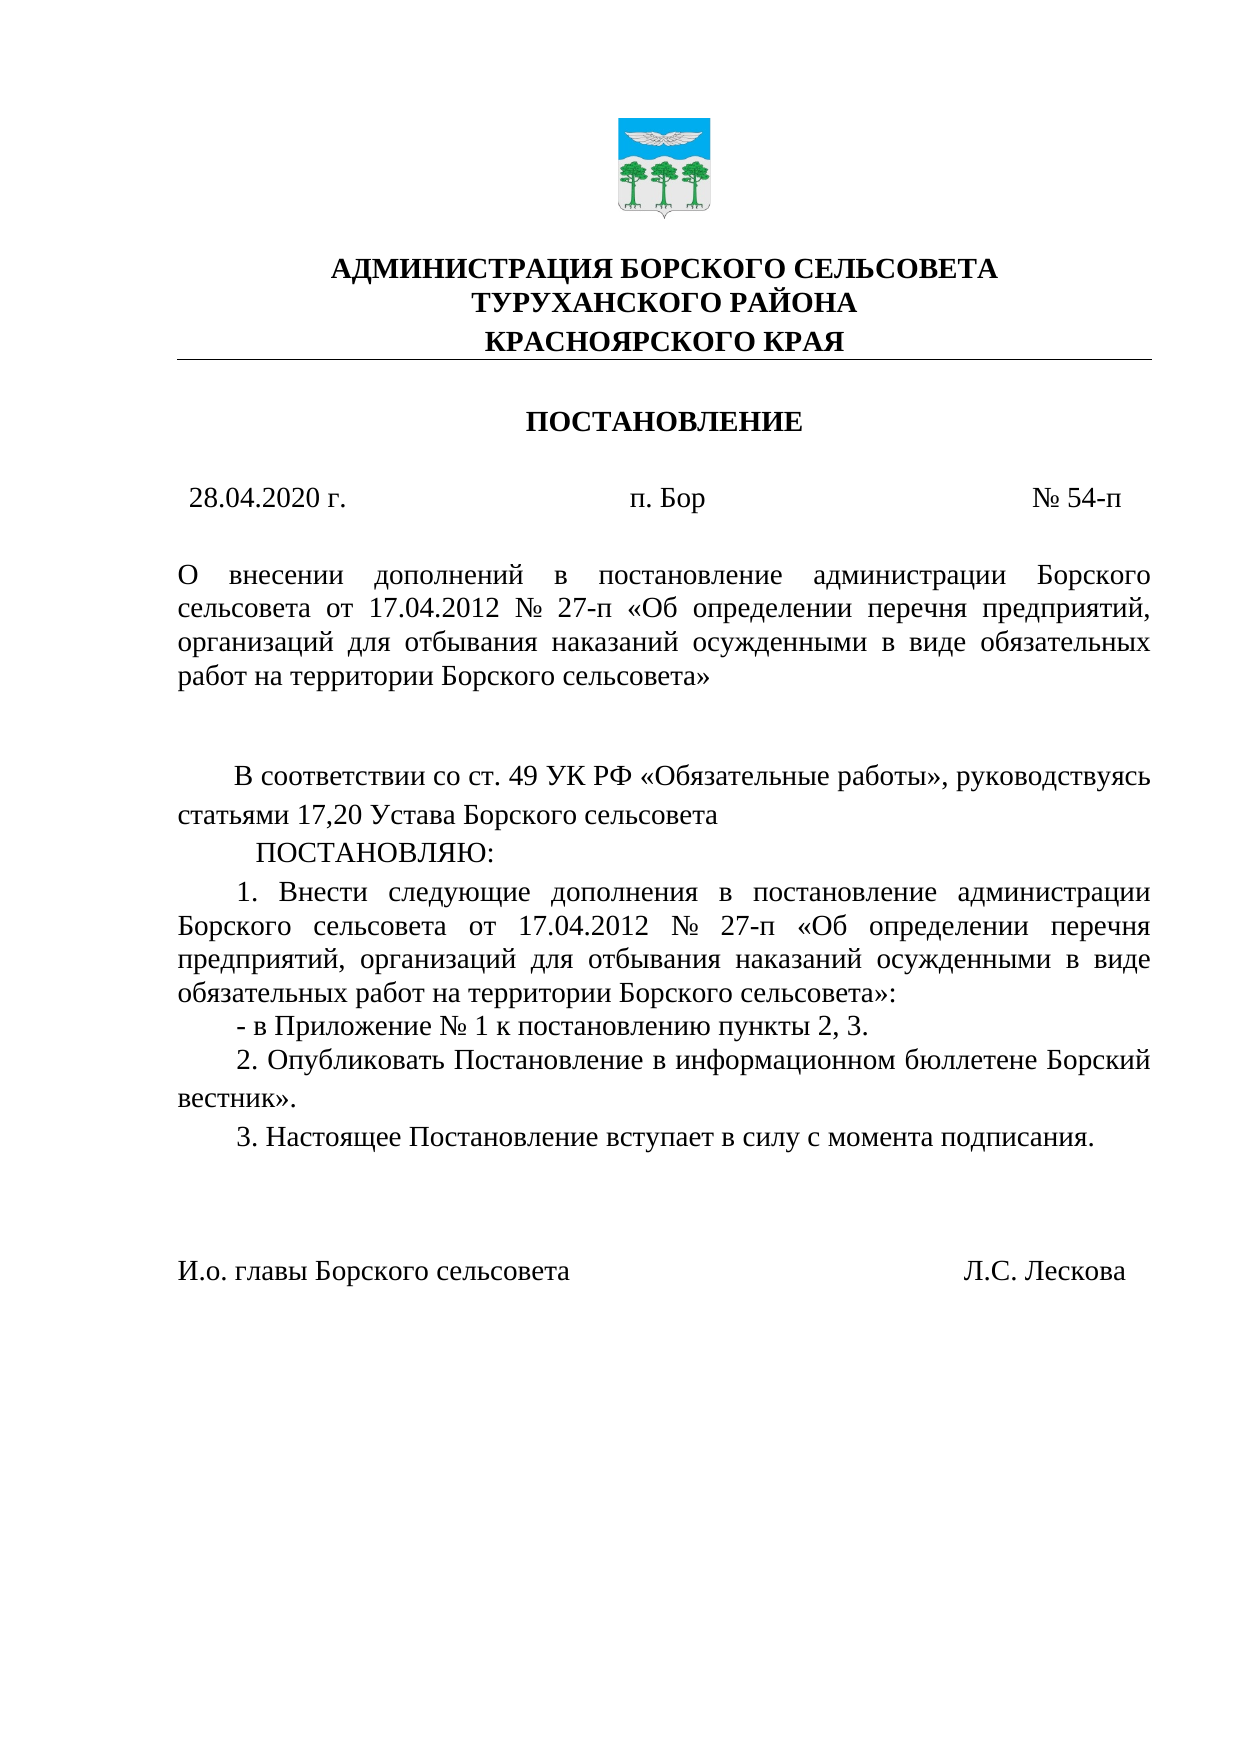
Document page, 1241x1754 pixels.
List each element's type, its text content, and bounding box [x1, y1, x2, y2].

table_header № 54-п [966, 480, 1187, 557]
title О внесении дополнений в постановление администрации Борского сельсовета от 17.04.2012 № 27-п «Об определении перечня предприятий, организаций для отбывания наказаний осужденными в виде обязательных работ на территории Борского сельсовета» [177, 557, 1152, 691]
text И.о. главы Борского сельсовета Л.С. Лескова [177, 1253, 1152, 1287]
picture [618, 156, 711, 219]
table_header 28.04.2020 г. [166, 480, 369, 557]
table_header ПОСТАНОВЛЕНИЕ [166, 365, 1163, 441]
text КРАСНОЯРСКОГО КРАЯ [177, 324, 1152, 359]
title 1. Внести следующие дополнения в постановление администрации Борского сельсовета от 17.04.2012 № 27-п «Об определении перечня предприятий, организаций для отбывания наказаний осужденными в виде обязательных работ на территории Борского сельсовета»: [177, 874, 1152, 1008]
subtitle Администрация Борского сельсовета [177, 252, 1152, 285]
subtitle ТУРУХАНСКОГО РАЙОНА [177, 285, 1152, 319]
text В соответствии со ст. 49 УК РФ «Обязательные работы», руководствуясь статьями 17,20 Устава Борского сельсовета [177, 758, 1152, 831]
text 3. Настоящее Постановление вступает в силу с момента подписания. [177, 1119, 1152, 1152]
text ПОСТАНОВЛЯЮ: [177, 836, 1152, 869]
table_header п. Бор [369, 480, 966, 557]
text 2. Опубликовать Постановление в информационном бюллетене Борский вестник». [177, 1042, 1152, 1114]
title - в Приложение № 1 к постановлению пункты 2, 3. [177, 1008, 1152, 1042]
picture [626, 132, 701, 145]
